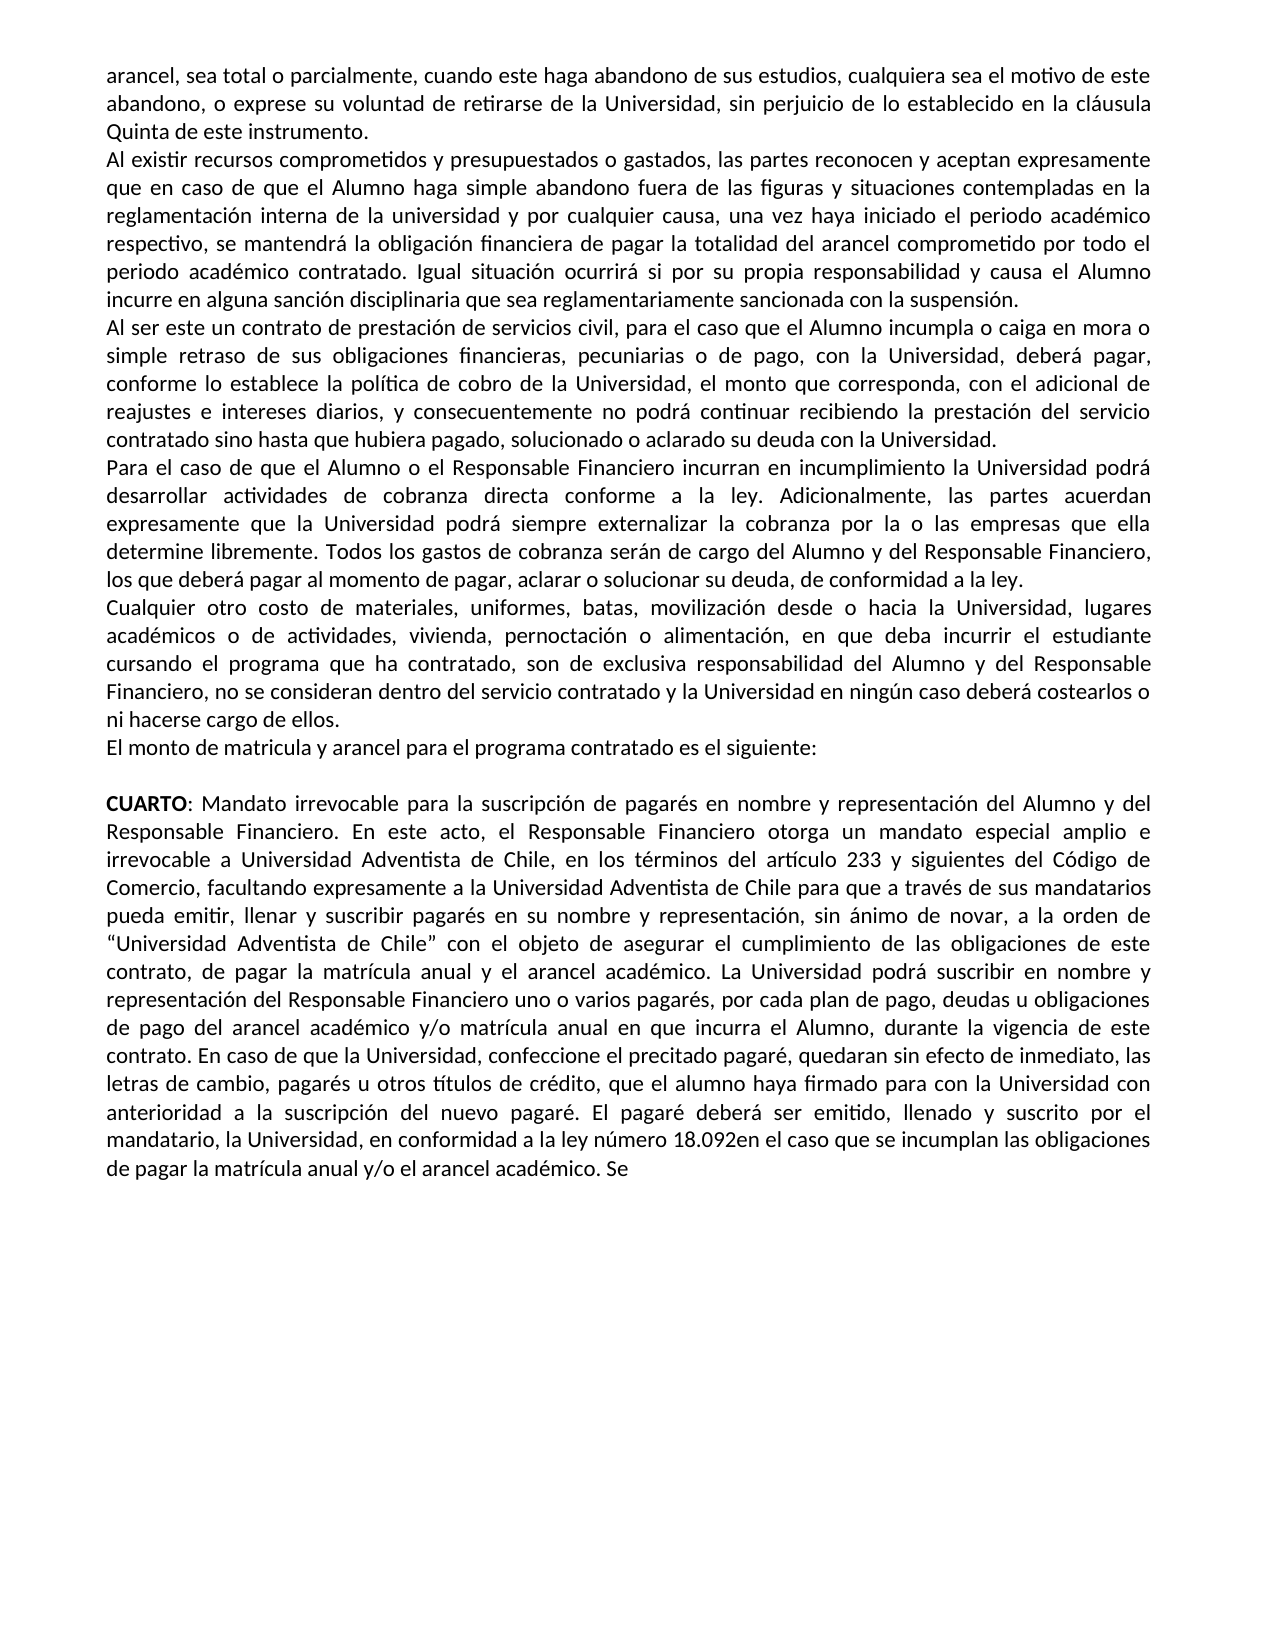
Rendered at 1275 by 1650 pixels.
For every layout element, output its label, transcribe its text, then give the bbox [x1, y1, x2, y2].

text CUARTO: Mandato irrevocable para la suscripción de pagarés en nombre y representación del Alumno y del Responsable Financiero. En este acto, el Responsable Financiero otorga un mandato especial amplio e irrevocable a Universidad Adventista de Chile, en los términos del artículo 233 y siguientes del Código de Comercio, facultando expresamente a la Universidad Adventista de Chile para que a través de sus mandatarios pueda emitir, llenar y suscribir pagarés en su nombre y representación, sin ánimo de novar, a la orden de “Universidad Adventista de Chile” con el objeto de asegurar el cumplimiento de las obligaciones de este contrato, de pagar la matrícula anual y el arancel académico. La Universidad podrá suscribir en nombre y representación del Responsable Financiero uno o varios pagarés, por cada plan de pago, deudas u obligaciones de pago del arancel académico y/o matrícula anual en que incurra el Alumno, durante la vigencia de este contrato. En caso de que la Universidad, confeccione el precitado pagaré, quedaran sin efecto de inmediato, las letras de cambio, pagarés u otros títulos de crédito, que el alumno haya firmado para con la Universidad con anterioridad a la suscripción del nuevo pagaré. El pagaré deberá ser emitido, llenado y suscrito por el mandatario, la Universidad, en conformidad a la ley número 18.092en el caso que se incumplan las obligaciones de pagar la matrícula anual y/o el arancel académico. Se [106, 789, 1153, 1182]
text Al ser este un contrato de prestación de servicios civil, para el caso que el Alumno incumpla o caiga en mora o simple retraso de sus obligaciones financieras, pecuniarias o de pago, con la Universidad, deberá pagar, conforme lo establece la política de cobro de la Universidad, el monto que corresponda, con el adicional de reajustes e intereses diarios, y consecuentemente no podrá continuar recibiendo la prestación del servicio contratado sino hasta que hubiera pagado, solucionado o aclarado su deuda con la Universidad. [106, 313, 1153, 453]
text Para el caso de que el Alumno o el Responsable Financiero incurran en incumplimiento la Universidad podrá desarrollar actividades de cobranza directa conforme a la ley. Adicionalmente, las partes acuerdan expresamente que la Universidad podrá siempre externalizar la cobranza por la o las empresas que ella determine libremente. Todos los gastos de cobranza serán de cargo del Alumno y del Responsable Financiero, los que deberá pagar al momento de pagar, aclarar o solucionar su deuda, de conformidad a la ley. [106, 453, 1153, 593]
text arancel, sea total o parcialmente, cuando este haga abandono de sus estudios, cualquiera sea el motivo de este abandono, o exprese su voluntad de retirarse de la Universidad, sin perjuicio de lo establecido en la cláusula Quinta de este instrumento. [106, 61, 1153, 145]
text Al existir recursos comprometidos y presupuestados o gastados, las partes reconocen y aceptan expresamente que en caso de que el Alumno haga simple abandono fuera de las figuras y situaciones contempladas en la reglamentación interna de la universidad y por cualquier causa, una vez haya iniciado el periodo académico respectivo, se mantendrá la obligación financiera de pagar la totalidad del arancel comprometido por todo el periodo académico contratado. Igual situación ocurrirá si por su propia responsabilidad y causa el Alumno incurre en alguna sanción disciplinaria que sea reglamentariamente sancionada con la suspensión. [106, 145, 1153, 313]
text El monto de matricula y arancel para el programa contratado es el siguiente: [106, 733, 1153, 761]
text Cualquier otro costo de materiales, uniformes, batas, movilización desde o hacia la Universidad, lugares académicos o de actividades, vivienda, pernoctación o alimentación, en que deba incurrir el estudiante cursando el programa que ha contratado, son de exclusiva responsabilidad del Alumno y del Responsable Financiero, no se consideran dentro del servicio contratado y la Universidad en ningún caso deberá costearlos o ni hacerse cargo de ellos. [106, 593, 1153, 733]
